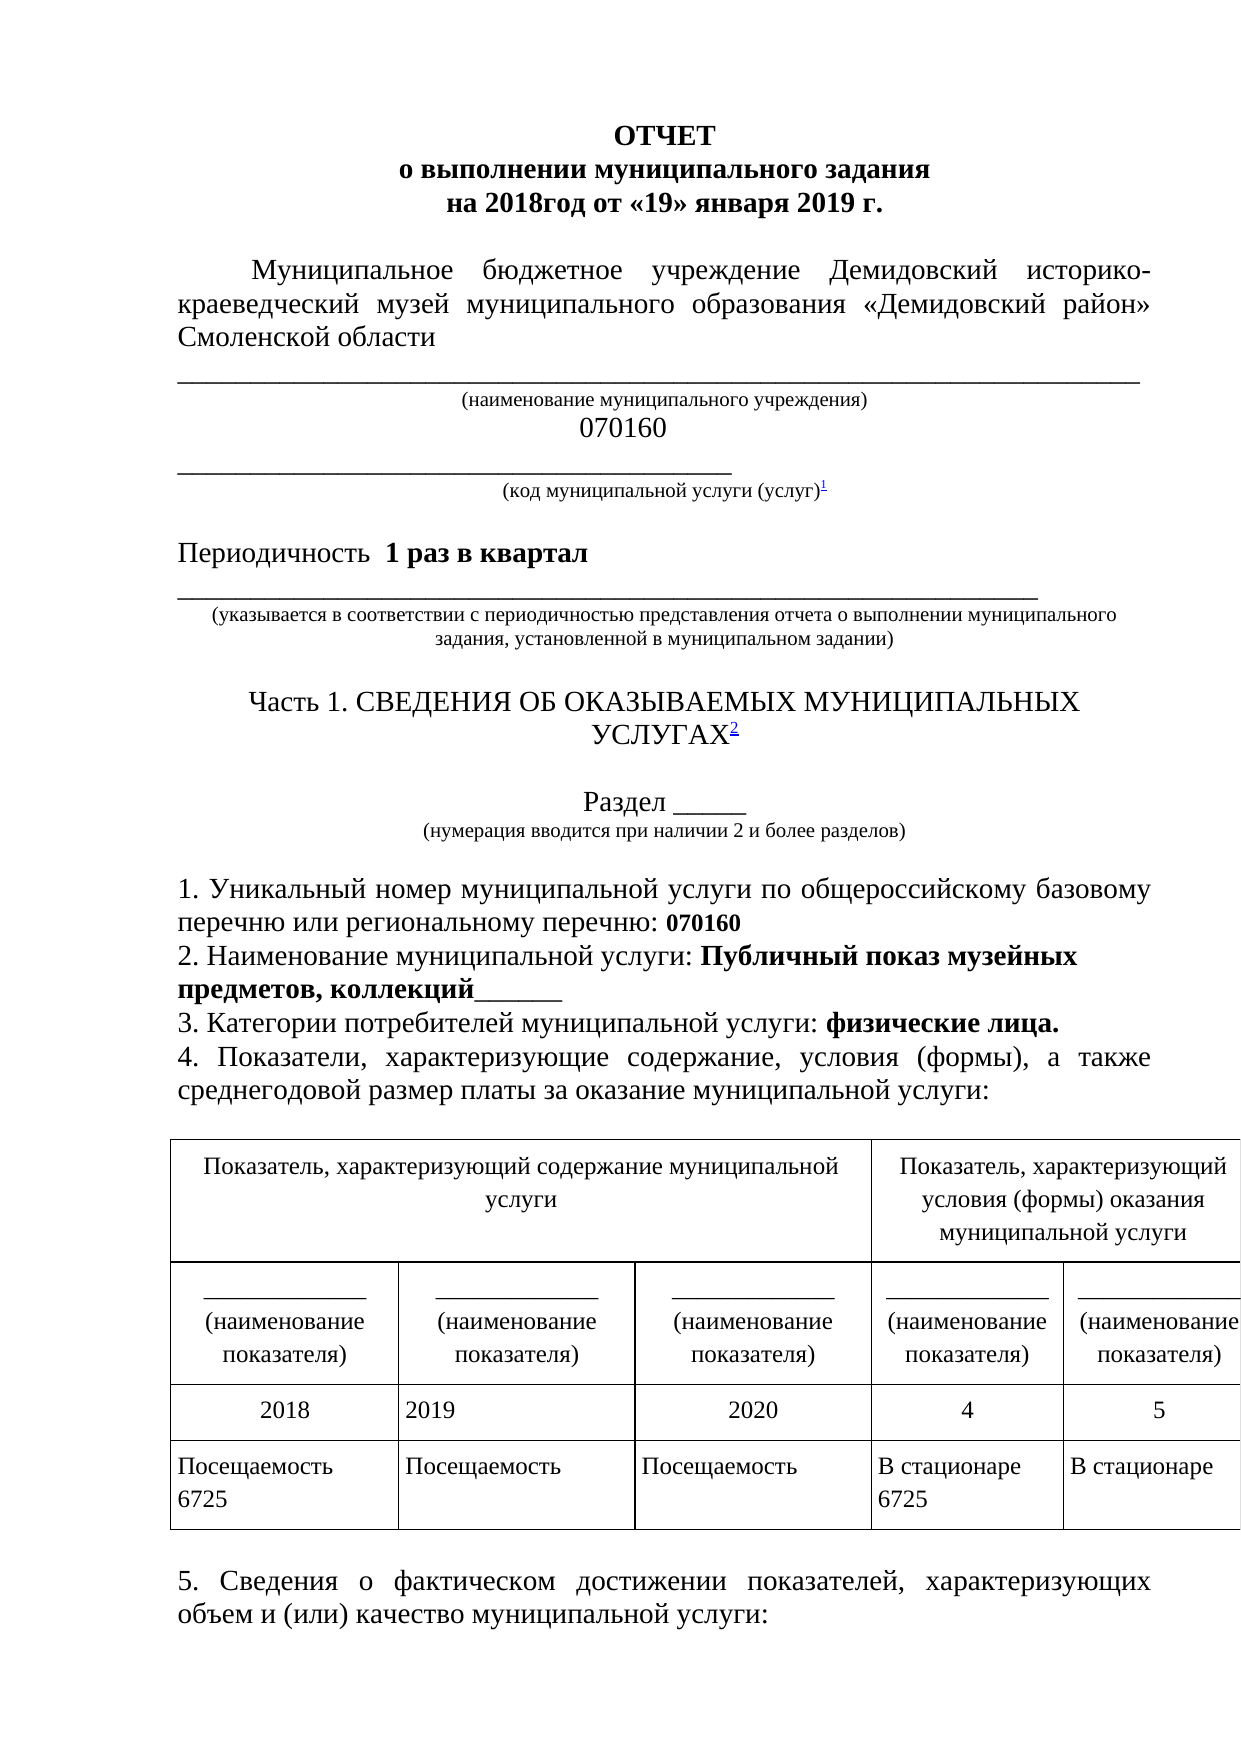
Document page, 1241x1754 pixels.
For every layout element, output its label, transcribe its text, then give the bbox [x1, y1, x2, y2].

text Часть 1. СВЕДЕНИЯ ОБ ОКАЗЫВАЕМЫХ МУНИЦИПАЛЬНЫХ УСЛУГАХ2 [177, 684, 1152, 751]
table_cell 2020 [636, 1385, 871, 1439]
text (нумерация вводится при наличии 2 и более разделов) [177, 818, 1152, 842]
table_cell 4 [872, 1385, 1063, 1439]
text 3. Категории потребителей муниципальной услуги: физические лица. [177, 1005, 1152, 1039]
text 4. Показатели, характеризующие содержание, условия (формы), а также среднегодовой размер платы за оказание муниципальной услуги: [177, 1039, 1152, 1106]
text 070160 [177, 411, 1152, 444]
table_cell _____________ (наименование показателя) [872, 1263, 1063, 1383]
table_header Показатель, характеризующий содержание муниципальной услуги [171, 1140, 871, 1261]
table_cell _____________ (наименование показателя) [1064, 1263, 1240, 1383]
text Раздел _____ [177, 784, 1152, 818]
text 2. Наименование муниципальной услуги: Публичный показ музейных предметов, коллекций______ [177, 938, 1152, 1005]
table_cell Посещаемость [636, 1441, 871, 1528]
text 5. Сведения о фактическом достижении показателей, характеризующих объем и (или) качество муниципальной услуги: [177, 1563, 1152, 1630]
table_cell В стационаре [1064, 1441, 1240, 1528]
table_cell _____________ (наименование показателя) [399, 1263, 634, 1383]
table_header Показатель, характеризующий условия (формы) оказания муниципальной услуги [872, 1140, 1240, 1261]
text Периодичность 1 раз в квартал ___________________________________________________________ [177, 535, 1152, 602]
table_cell _____________ (наименование показателя) [171, 1263, 398, 1383]
table_cell В стационаре 6725 [872, 1441, 1063, 1528]
table_cell _____________ (наименование показателя) [636, 1263, 871, 1383]
table_cell 2019 [399, 1385, 634, 1439]
table_cell Посещаемость [399, 1441, 634, 1528]
text (код муниципальной услуги (услуг)1 [177, 478, 1152, 502]
text Муниципальное бюджетное учреждение Демидовский историко-краеведческий музей муниципального образования «Демидовский район» Смоленской области [177, 252, 1152, 353]
text 1. Уникальный номер муниципальной услуги по общероссийскому базовому перечню или региональному перечню: 070160 [177, 871, 1152, 938]
text на 2018год от «19» января 2019 г. [177, 185, 1152, 219]
text ______________________________________ [177, 444, 1152, 478]
table_cell 5 [1064, 1385, 1240, 1439]
text о выполнении муниципального задания [177, 152, 1152, 185]
table_cell Посещаемость 6725 [171, 1441, 398, 1528]
text (наименование муниципального учреждения) [177, 386, 1152, 411]
text ОТЧЕТ [177, 118, 1152, 152]
text __________________________________________________________________ [177, 353, 1152, 386]
table_cell 2018 [171, 1385, 398, 1439]
text (указывается в соответствии с периодичностью представления отчета о выполнении муниципального задания, установленной в муниципальном задании) [177, 602, 1152, 650]
